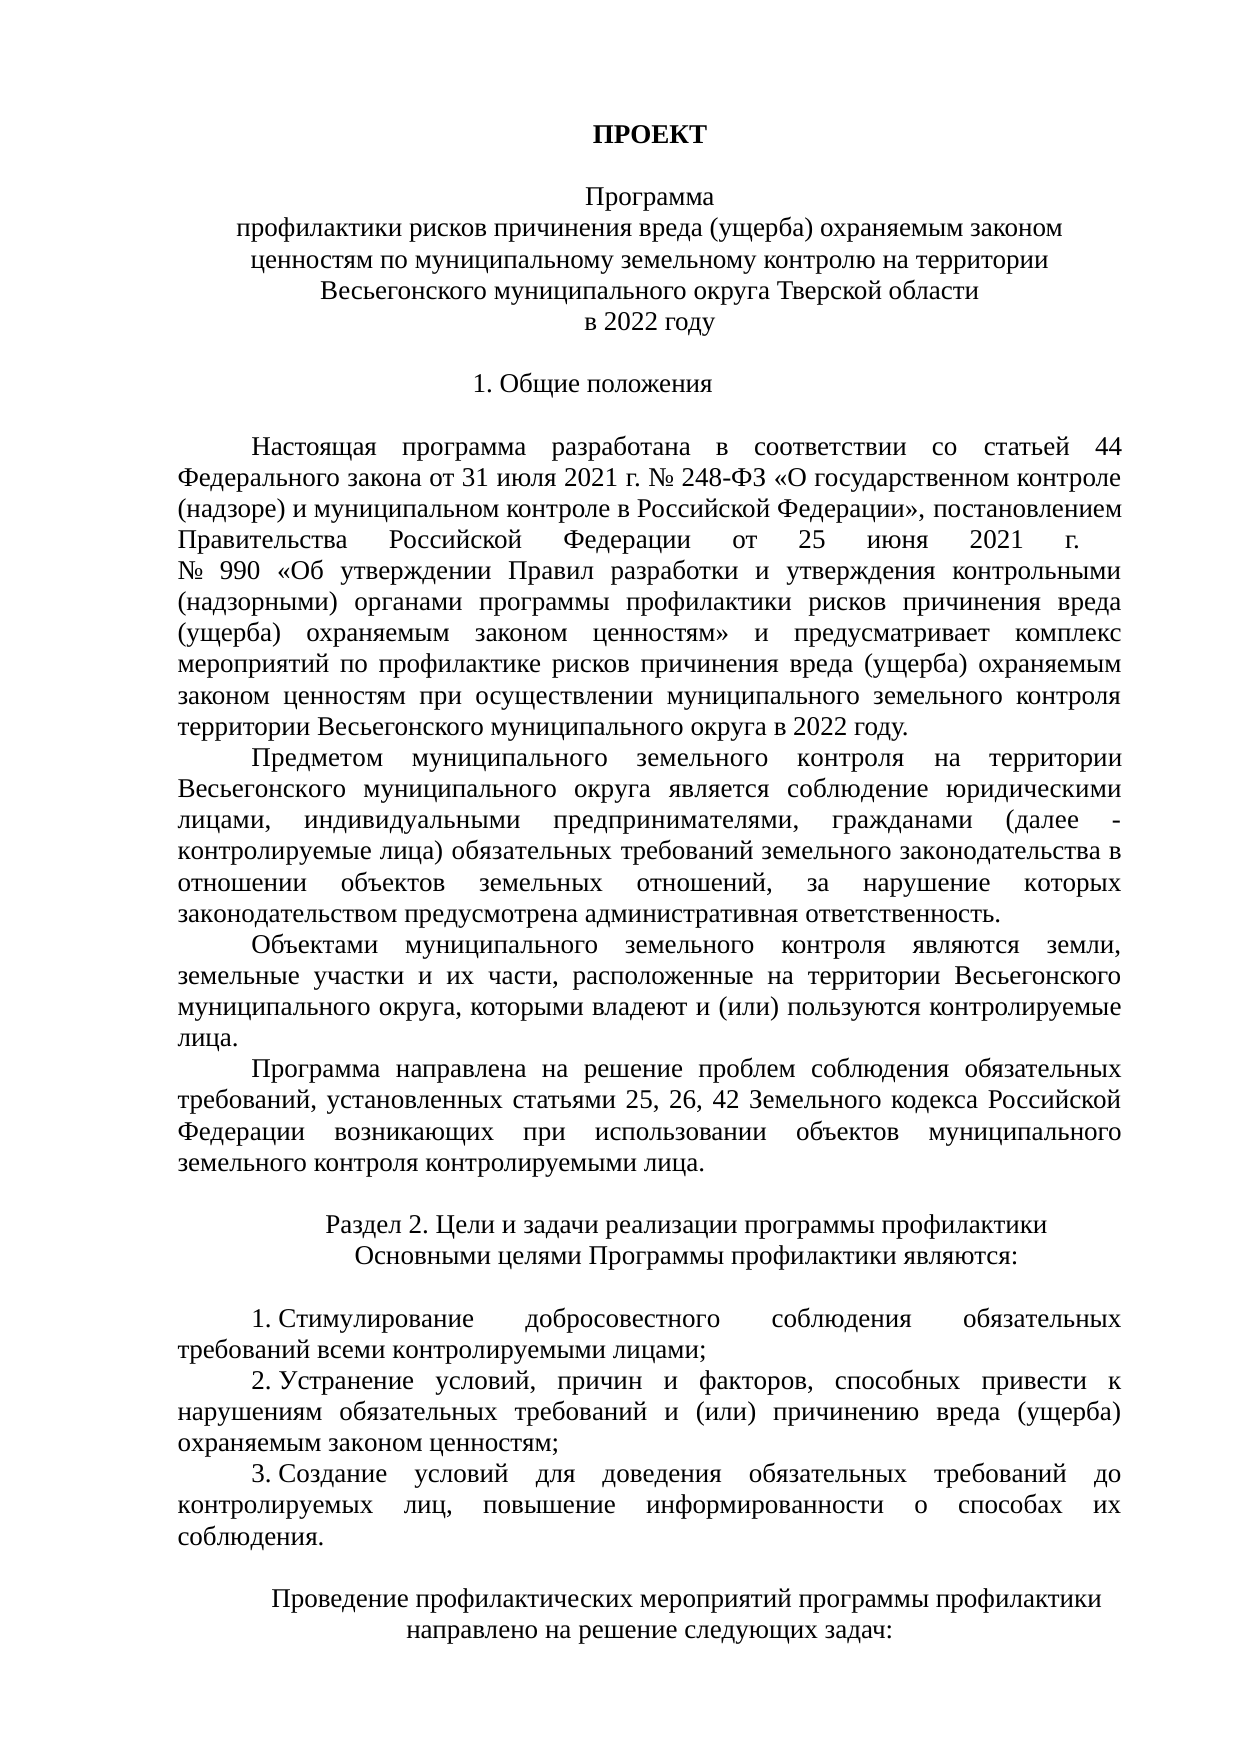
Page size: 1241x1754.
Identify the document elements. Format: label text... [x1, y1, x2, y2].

text ПРОЕКТ [177, 118, 1122, 149]
list Создание условий для доведения обязательных требований до контролируемых лиц, повышение информированности о способах их соблюдения. [177, 1457, 1122, 1551]
text профилактики рисков причинения вреда (ущерба) охраняемым законом ценностям по муниципальному земельному контролю на территории Весьегонского муниципального округа Тверской области [177, 212, 1122, 305]
list Устранение условий, причин и факторов, способных привести к нарушениям обязательных требований и (или) причинению вреда (ущерба) охраняемым законом ценностям; [177, 1364, 1122, 1457]
text Программа [177, 180, 1122, 212]
text 1. Общие положения [398, 367, 1122, 398]
text Объектами муниципального земельного контроля являются земли, земельные участки и их части, расположенные на территории Весьегонского муниципального округа, которыми владеют и (или) пользуются контролируемые лица. [177, 928, 1122, 1052]
list Стимулирование добросовестного соблюдения обязательных требований всеми контролируемыми лицами; [177, 1302, 1122, 1364]
text Проведение профилактических мероприятий программы профилактики направлено на решение следующих задач: [177, 1582, 1122, 1644]
text Основными целями Программы профилактики являются: [177, 1239, 1122, 1271]
text Предметом муниципального земельного контроля на территории Весьегонского муниципального округа является соблюдение юридическими лицами, индивидуальными предпринимателями, гражданами (далее - контролируемые лица) обязательных требований земельного законодательства в отношении объектов земельных отношений, за нарушение которых законодательством предусмотрена административная ответственность. [177, 741, 1122, 928]
text Настоящая программа разработана в соответствии со статьей 44 Федерального закона от 31 июля 2021 г. № 248-ФЗ «О государственном контроле (надзоре) и муниципальном контроле в Российской Федерации», постановлением Правительства Российской Федерации от 25 июня 2021 г. № 990 «Об утверждении Правил разработки и утверждения контрольными (надзорными) органами программы профилактики рисков причинения вреда (ущерба) охраняемым законом ценностям» и предусматривает комплекс мероприятий по профилактике рисков причинения вреда (ущерба) охраняемым законом ценностям при осуществлении муниципального земельного контроля территории Весьегонского муниципального округа в 2022 году. [177, 429, 1122, 741]
text в 2022 году [177, 305, 1122, 336]
text Программа направлена на решение проблем соблюдения обязательных требований, установленных статьями 25, 26, 42 Земельного кодекса Российской Федерации возникающих при использовании объектов муниципального земельного контроля контролируемыми лица. [177, 1052, 1122, 1177]
text Раздел 2. Цели и задачи реализации программы профилактики [177, 1208, 1122, 1239]
